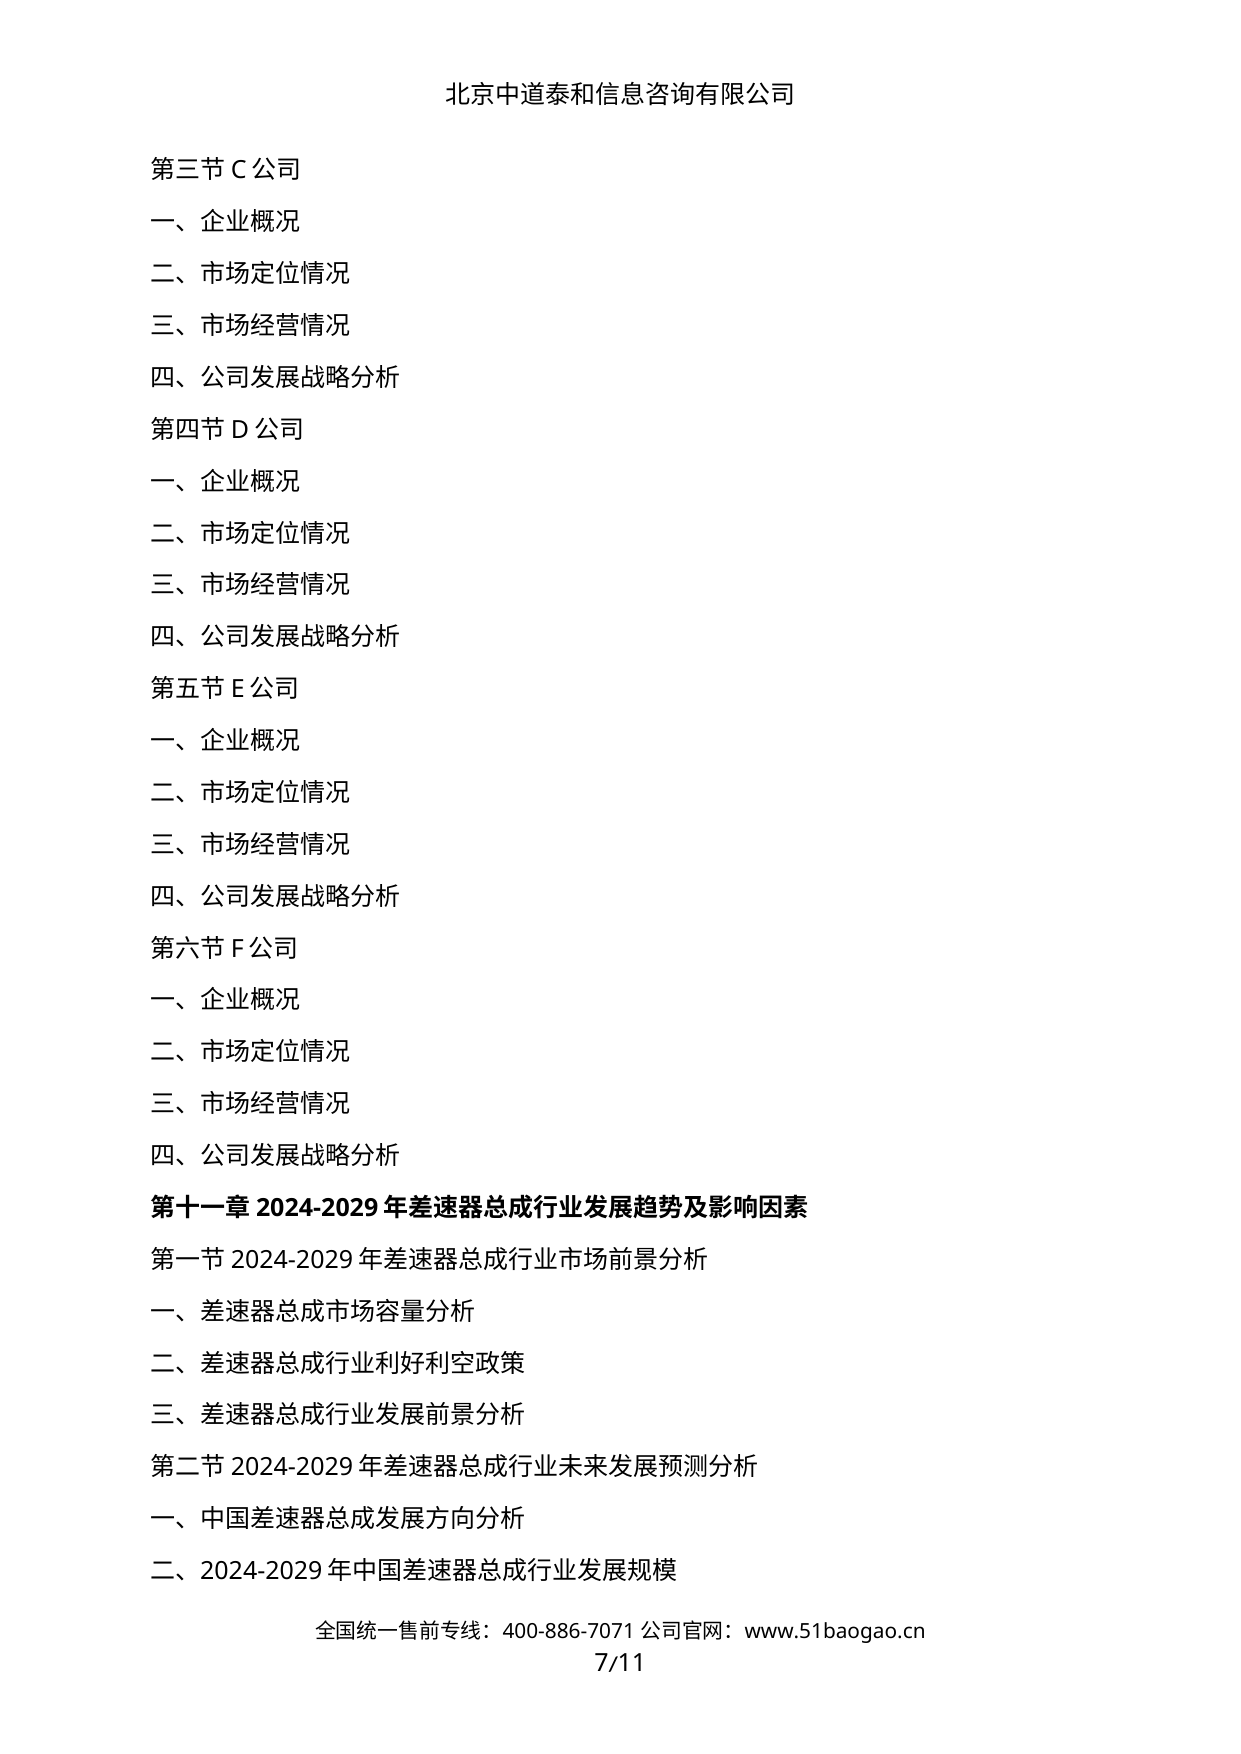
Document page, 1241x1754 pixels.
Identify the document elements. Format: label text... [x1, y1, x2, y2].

text 第二节 2024-2029年差速器总成行业未来发展预测分析 [150, 1447, 1090, 1483]
text 二、差速器总成行业利好利空政策 [150, 1343, 1090, 1379]
text 四、公司发展战略分析 [150, 876, 1090, 912]
text 第一节 2024-2029年差速器总成行业市场前景分析 [150, 1239, 1090, 1276]
text 四、公司发展战略分析 [150, 1136, 1090, 1172]
text 四、公司发展战略分析 [150, 617, 1090, 653]
text 第六节 F公司 [150, 928, 1090, 964]
text 二、市场定位情况 [150, 772, 1090, 809]
text 三、市场经营情况 [150, 1084, 1090, 1120]
text 第五节 E公司 [150, 669, 1090, 705]
text 一、企业概况 [150, 461, 1090, 497]
text 一、企业概况 [150, 202, 1090, 238]
text 一、差速器总成市场容量分析 [150, 1291, 1090, 1327]
text 四、公司发展战略分析 [150, 357, 1090, 394]
text 一、企业概况 [150, 721, 1090, 757]
text 第四节 D公司 [150, 409, 1090, 446]
text 一、企业概况 [150, 980, 1090, 1016]
text 三、市场经营情况 [150, 565, 1090, 601]
text 第三节 C公司 [150, 150, 1090, 186]
text 二、市场定位情况 [150, 254, 1090, 290]
text 三、市场经营情况 [150, 824, 1090, 861]
text 二、市场定位情况 [150, 513, 1090, 549]
text 第十一章 2024-2029年差速器总成行业发展趋势及影响因素 [150, 1187, 1090, 1224]
text 二、2024-2029年中国差速器总成行业发展规模 [150, 1551, 1090, 1587]
text 二、市场定位情况 [150, 1032, 1090, 1068]
text 一、中国差速器总成发展方向分析 [150, 1499, 1090, 1535]
text 三、市场经营情况 [150, 306, 1090, 342]
text 三、差速器总成行业发展前景分析 [150, 1395, 1090, 1431]
